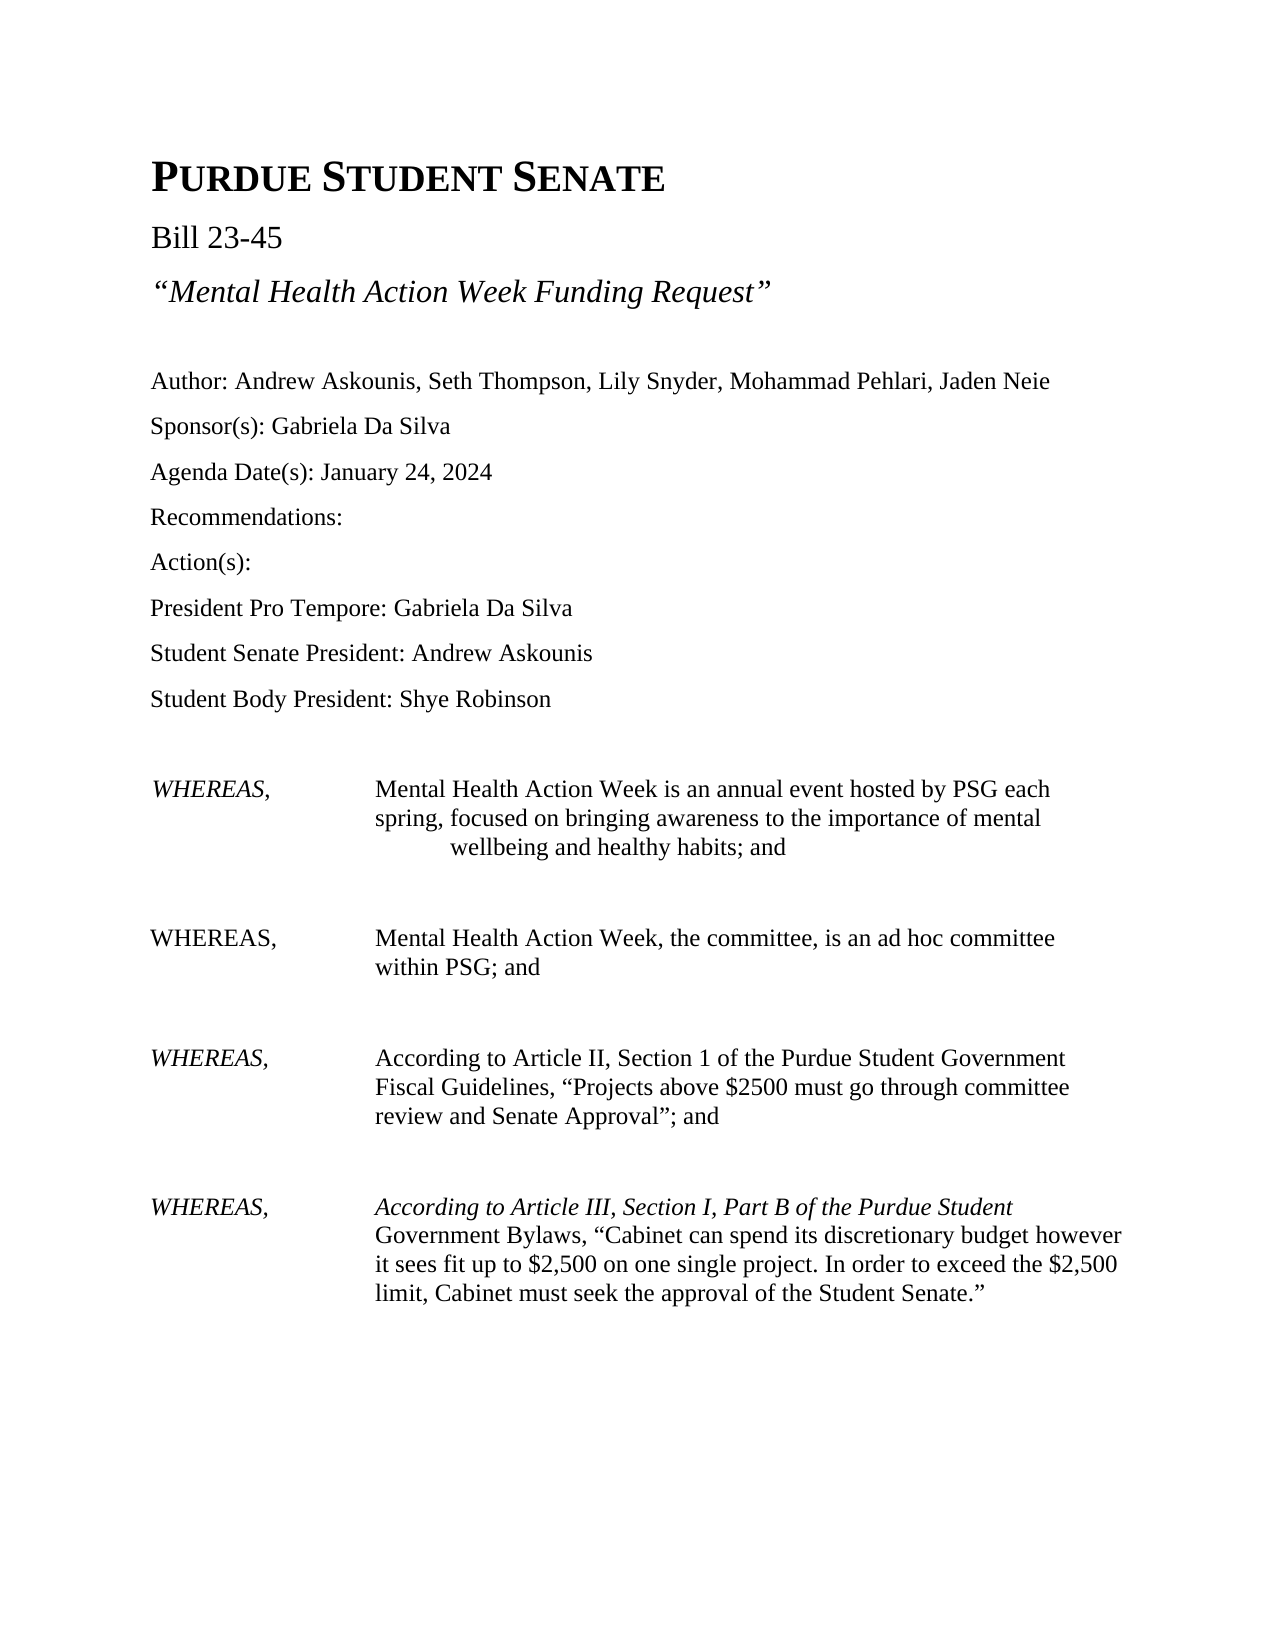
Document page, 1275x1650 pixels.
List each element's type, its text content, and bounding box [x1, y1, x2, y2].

text WHEREAS, Mental Health Action Week is an annual event hosted by PSG each spring, focused on bringing awareness to the importance of mental wellbeing and healthy habits; and [152, 774, 1125, 861]
text Author: Andrew Askounis, Seth Thompson, Lily Snyder, Mohammad Pehlari, Jaden Neie [150, 366, 1125, 394]
text President Pro Tempore: Gabriela Da Silva [150, 593, 1125, 622]
text WHEREAS, Mental Health Action Week, the committee, is an ad hoc committee within PSG; and [150, 923, 1125, 981]
text WHEREAS, According to Article III, Section I, Part B of the Purdue Student Government Bylaws, “Cabinet can spend its discretionary budget however it sees fit up to $2,500 on one single project. In order to exceed the $2,500 limit, Cabinet must seek the approval of the Student Senate.” [150, 1192, 1125, 1307]
text WHEREAS, According to Article II, Section 1 of the Purdue Student Government Fiscal Guidelines, “Projects above $2500 must go through committee review and Senate Approval”; and [150, 1043, 1125, 1130]
text Action(s): [150, 547, 1125, 576]
text Agenda Date(s): January 24, 2024 [150, 457, 1125, 485]
text Student Body President: Shye Robinson [150, 684, 1125, 712]
text Student Senate President: Andrew Askounis [150, 638, 1125, 667]
text Recommendations: [150, 502, 1125, 531]
text Sponsor(s): Gabriela Da Silva [150, 411, 1125, 440]
text “Mental Health Action Week Funding Request” [151, 272, 1125, 309]
text Bill 23-45 [151, 218, 1125, 255]
text PURDUE STUDENT SENATE [151, 150, 1125, 201]
